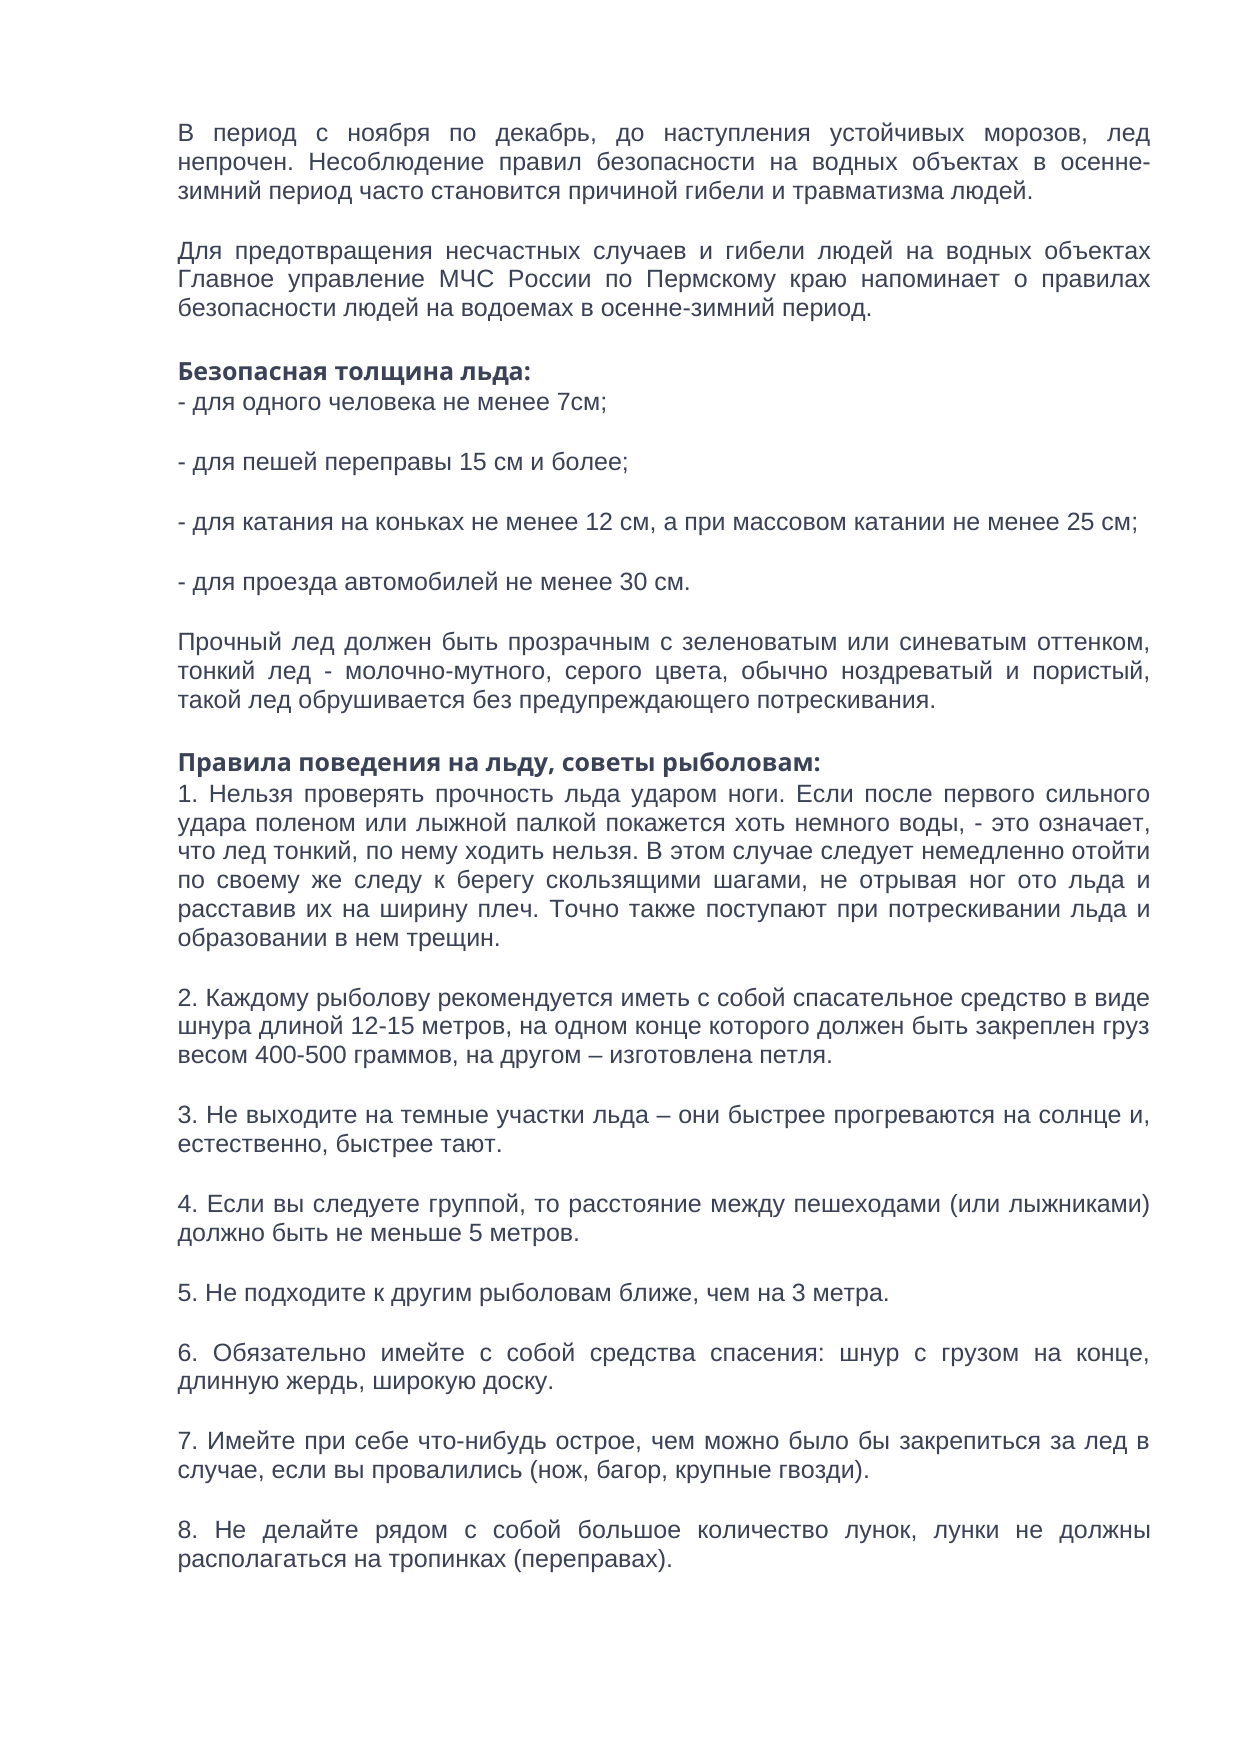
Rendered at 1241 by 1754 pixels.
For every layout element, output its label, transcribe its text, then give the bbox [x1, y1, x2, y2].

text Прочный лед должен быть прозрачным с зеленоватым или синеватым оттенком, тонкий лед - молочно-мутного, серого цвета, обычно ноздреватый и пористый, такой лед обрушивается без предупреждающего потрескивания. [177, 627, 1152, 713]
text 2. Каждому рыболову рекомендуется иметь с собой спасательное средство в виде шнура длиной 12-15 метров, на одном конце которого должен быть закреплен груз весом 400-500 граммов, на другом – изготовлена петля. [177, 982, 1152, 1069]
text В период с ноября по декабрь, до наступления устойчивых морозов, лед непрочен. Несоблюдение правил безопасности на водных объектах в осенне-зимний период часто становится причиной гибели и травматизма людей. [177, 118, 1152, 204]
text 7. Имейте при себе что-нибудь острое, чем можно было бы закрепиться за лед в случае, если вы провалились (нож, багор, крупные гвозди). [177, 1426, 1152, 1484]
text 6. Обязательно имейте с собой средства спасения: шнур с грузом на конце, длинную жердь, широкую доску. [177, 1337, 1152, 1395]
text 4. Если вы следуете группой, то расстояние между пешеходами (или лыжниками) должно быть не меньше 5 метров. [177, 1189, 1152, 1246]
text 3. Не выходите на темные участки льда – они быстрее прогреваются на солнце и, естественно, быстрее тают. [177, 1100, 1152, 1157]
text - для катания на коньках не менее 12 см, а при массовом катании не менее 25 см; [177, 507, 1152, 536]
text Для предотвращения несчастных случаев и гибели людей на водных объектах Главное управление МЧС России по Пермскому краю напоминает о правилах безопасности людей на водоемах в осенне-зимний период. [177, 236, 1152, 322]
text - для проезда автомобилей не менее 30 см. [177, 567, 1152, 596]
text 8. Не делайте рядом с собой большое количество лунок, лунки не должны располагаться на тропинках (переправах). [177, 1515, 1152, 1572]
text - для одного человека не менее 7см; [177, 387, 1152, 416]
text 1. Нельзя проверять прочность льда ударом ноги. Если после первого сильного удара поленом или лыжной палкой покажется хоть немного воды, - это означает, что лед тонкий, по нему ходить нельзя. В этом случае следует немедленно отойти по своему же следу к берегу скользящими шагами, не отрывая ног ото льда и расставив их на ширину плеч. Точно также поступают при потрескивании льда и образовании в нем трещин. [177, 779, 1152, 951]
text 5. Не подходите к другим рыболовам ближе, чем на 3 метра. [177, 1277, 1152, 1306]
text Безопасная толщина льда: [177, 353, 1152, 387]
text Правила поведения на льду, советы рыболовам: [177, 745, 1152, 779]
text - для пешей переправы 15 см и более; [177, 447, 1152, 476]
